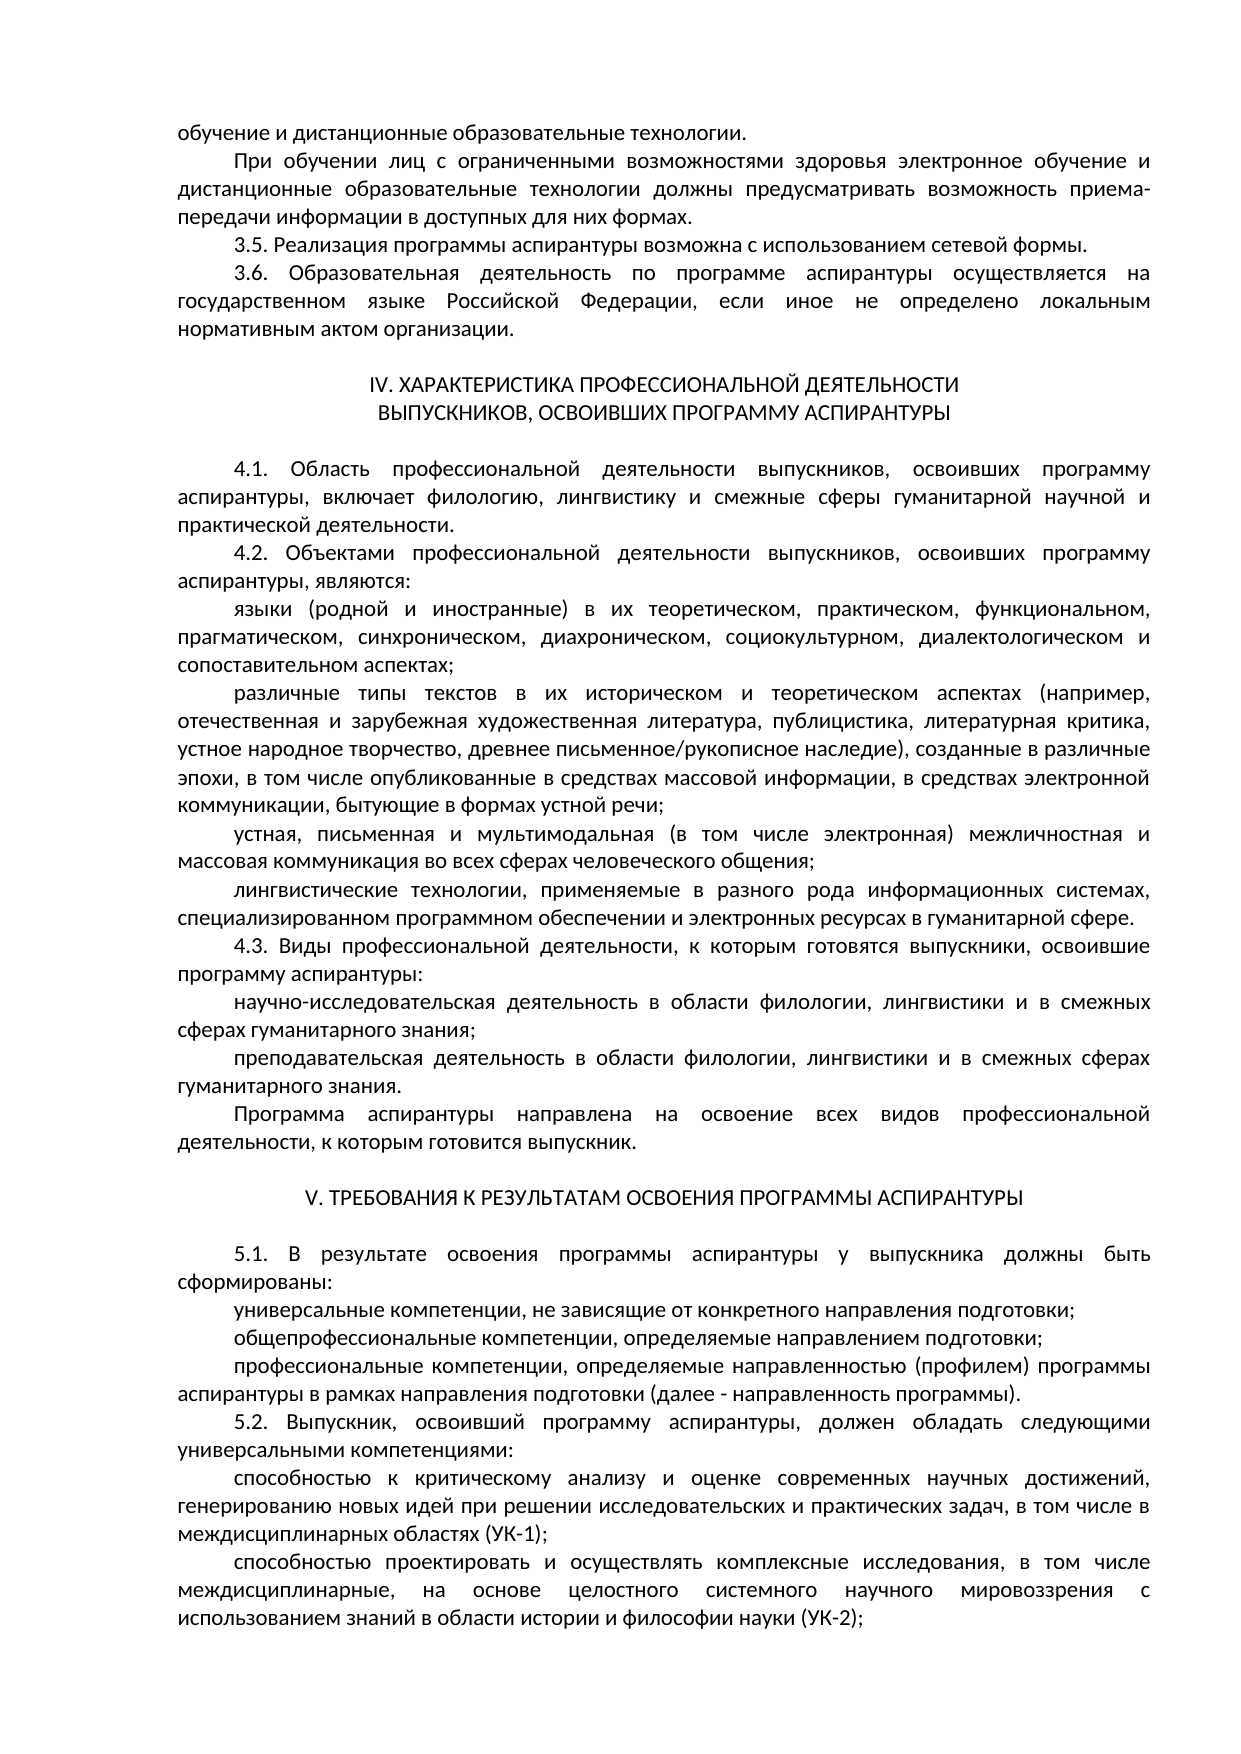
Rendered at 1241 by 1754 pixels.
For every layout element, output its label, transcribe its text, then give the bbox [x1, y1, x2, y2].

text универсальные компетенции, не зависящие от конкретного направления подготовки; [177, 1295, 1152, 1323]
text Программа аспирантуры направлена на освоение всех видов профессиональной деятельности, к которым готовится выпускник. [177, 1099, 1152, 1155]
text профессиональные компетенции, определяемые направленностью (профилем) программы аспирантуры в рамках направления подготовки (далее - направленность программы). [177, 1351, 1152, 1407]
text способностью проектировать и осуществлять комплексные исследования, в том числе междисциплинарные, на основе целостного системного научного мировоззрения с использованием знаний в области истории и философии науки (УК-2); [177, 1547, 1152, 1631]
text преподавательская деятельность в области филологии, лингвистики и в смежных сферах гуманитарного знания. [177, 1043, 1152, 1099]
text языки (родной и иностранные) в их теоретическом, практическом, функциональном, прагматическом, синхроническом, диахроническом, социокультурном, диалектологическом и сопоставительном аспектах; [177, 594, 1152, 678]
text способностью к критическому анализу и оценке современных научных достижений, генерированию новых идей при решении исследовательских и практических задач, в том числе в междисциплинарных областях (УК-1); [177, 1463, 1152, 1547]
text устная, письменная и мультимодальная (в том числе электронная) межличностная и массовая коммуникация во всех сферах человеческого общения; [177, 819, 1152, 875]
text При обучении лиц с ограниченными возможностями здоровья электронное обучение и дистанционные образовательные технологии должны предусматривать возможность приема-передачи информации в доступных для них формах. [177, 146, 1152, 230]
text ВЫПУСКНИКОВ, ОСВОИВШИХ ПРОГРАММУ АСПИРАНТУРЫ [177, 398, 1152, 426]
text 4.2. Объектами профессиональной деятельности выпускников, освоивших программу аспирантуры, являются: [177, 538, 1152, 594]
text лингвистические технологии, применяемые в разного рода информационных системах, специализированном программном обеспечении и электронных ресурсах в гуманитарной сфере. [177, 875, 1152, 931]
text 3.5. Реализация программы аспирантуры возможна с использованием сетевой формы. [177, 230, 1152, 258]
text различные типы текстов в их историческом и теоретическом аспектах (например, отечественная и зарубежная художественная литература, публицистика, литературная критика, устное народное творчество, древнее письменное/рукописное наследие), созданные в различные эпохи, в том числе опубликованные в средствах массовой информации, в средствах электронной коммуникации, бытующие в формах устной речи; [177, 678, 1152, 819]
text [177, 118, 1152, 146]
text 4.3. Виды профессиональной деятельности, к которым готовятся выпускники, освоившие программу аспирантуры: [177, 931, 1152, 987]
text 3.6. Образовательная деятельность по программе аспирантуры осуществляется на государственном языке Российской Федерации, если иное не определено локальным нормативным актом организации. [177, 258, 1152, 342]
text IV. ХАРАКТЕРИСТИКА ПРОФЕССИОНАЛЬНОЙ ДЕЯТЕЛЬНОСТИ [177, 370, 1152, 398]
text научно-исследовательская деятельность в области филологии, лингвистики и в смежных сферах гуманитарного знания; [177, 987, 1152, 1043]
text V. ТРЕБОВАНИЯ К РЕЗУЛЬТАТАМ ОСВОЕНИЯ ПРОГРАММЫ АСПИРАНТУРЫ [177, 1183, 1152, 1211]
text общепрофессиональные компетенции, определяемые направлением подготовки; [177, 1323, 1152, 1351]
text 5.2. Выпускник, освоивший программу аспирантуры, должен обладать следующими универсальными компетенциями: [177, 1407, 1152, 1463]
text 4.1. Область профессиональной деятельности выпускников, освоивших программу аспирантуры, включает филологию, лингвистику и смежные сферы гуманитарной научной и практической деятельности. [177, 454, 1152, 538]
text 5.1. В результате освоения программы аспирантуры у выпускника должны быть сформированы: [177, 1239, 1152, 1295]
